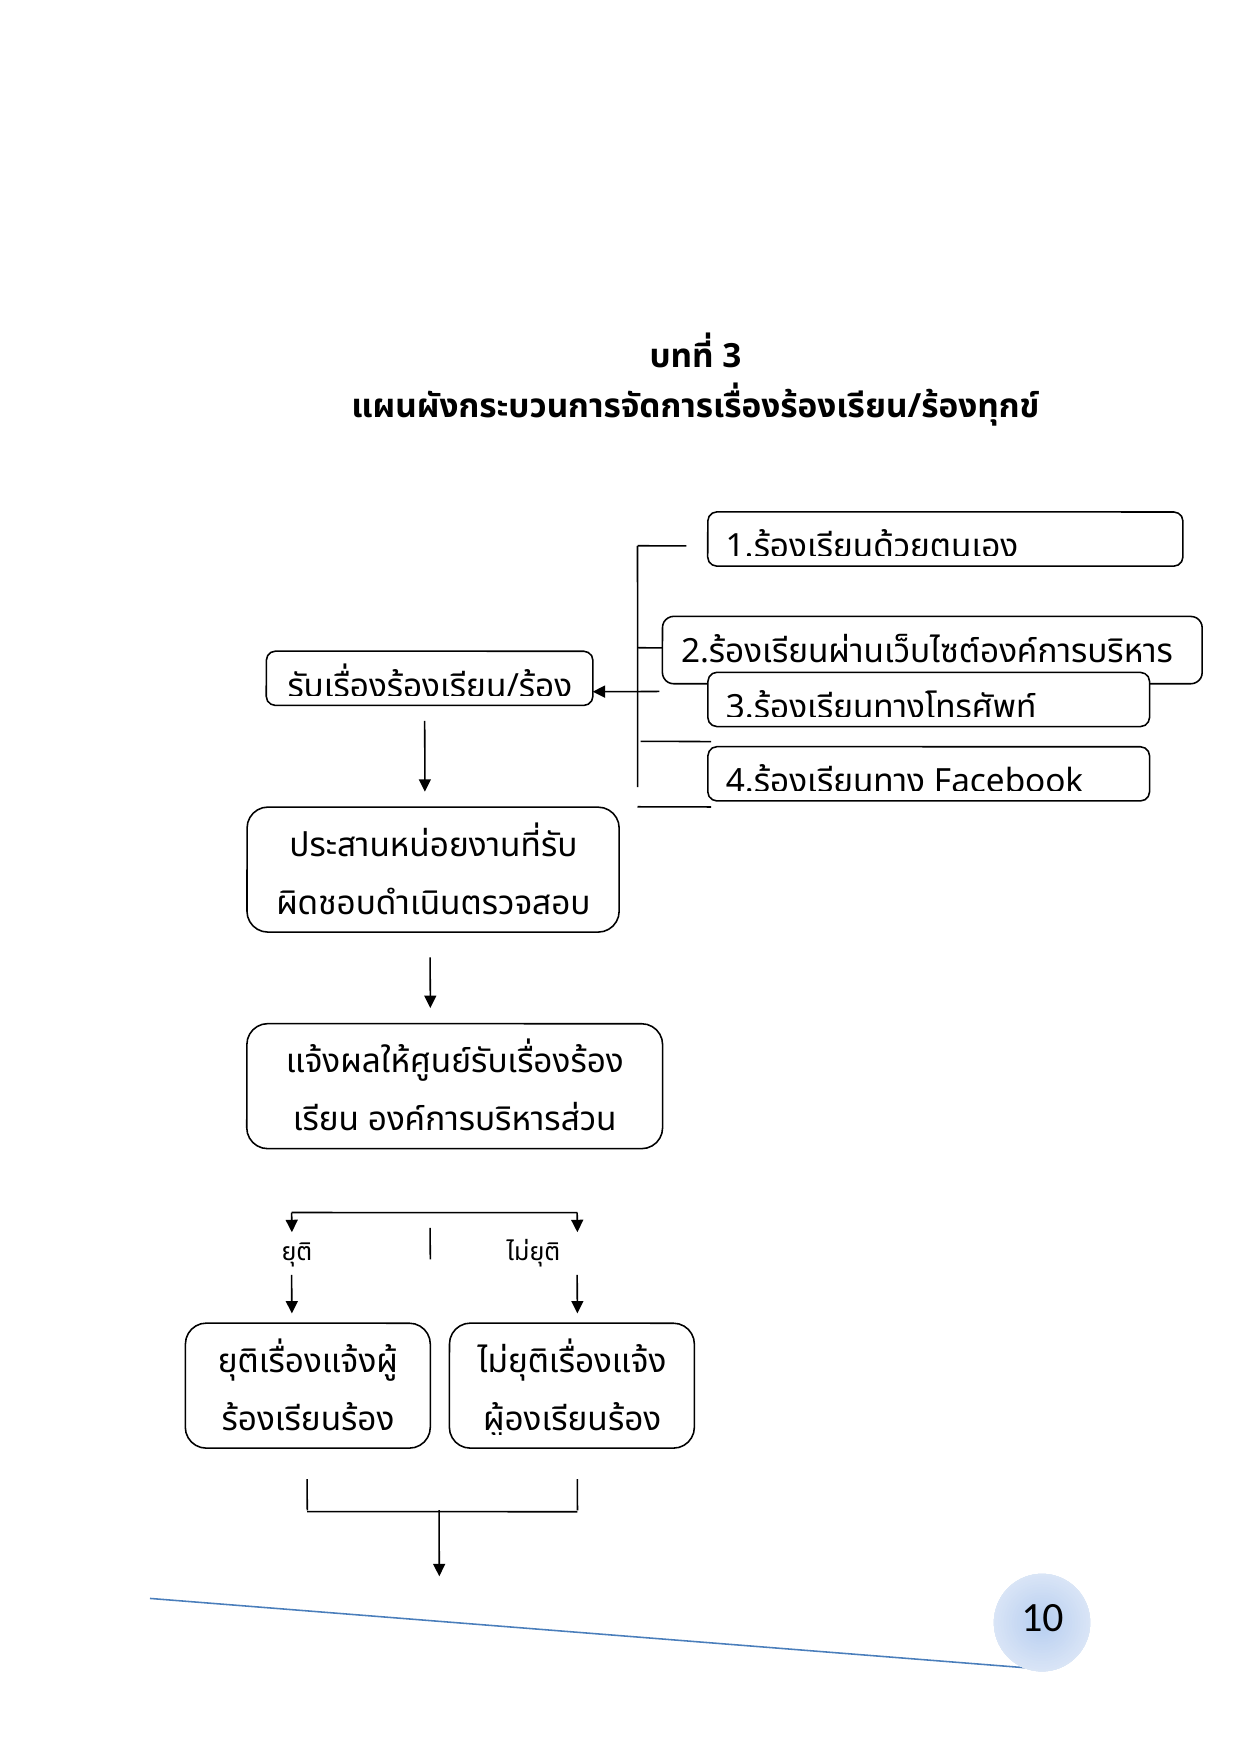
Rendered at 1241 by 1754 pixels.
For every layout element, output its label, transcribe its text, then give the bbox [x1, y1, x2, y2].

text บทที่ 3 [300, 332, 1090, 382]
text แผนผังกระบวนการจัดการเรื่องร้องเรียน/ร้องทุกข์ [300, 382, 1090, 433]
